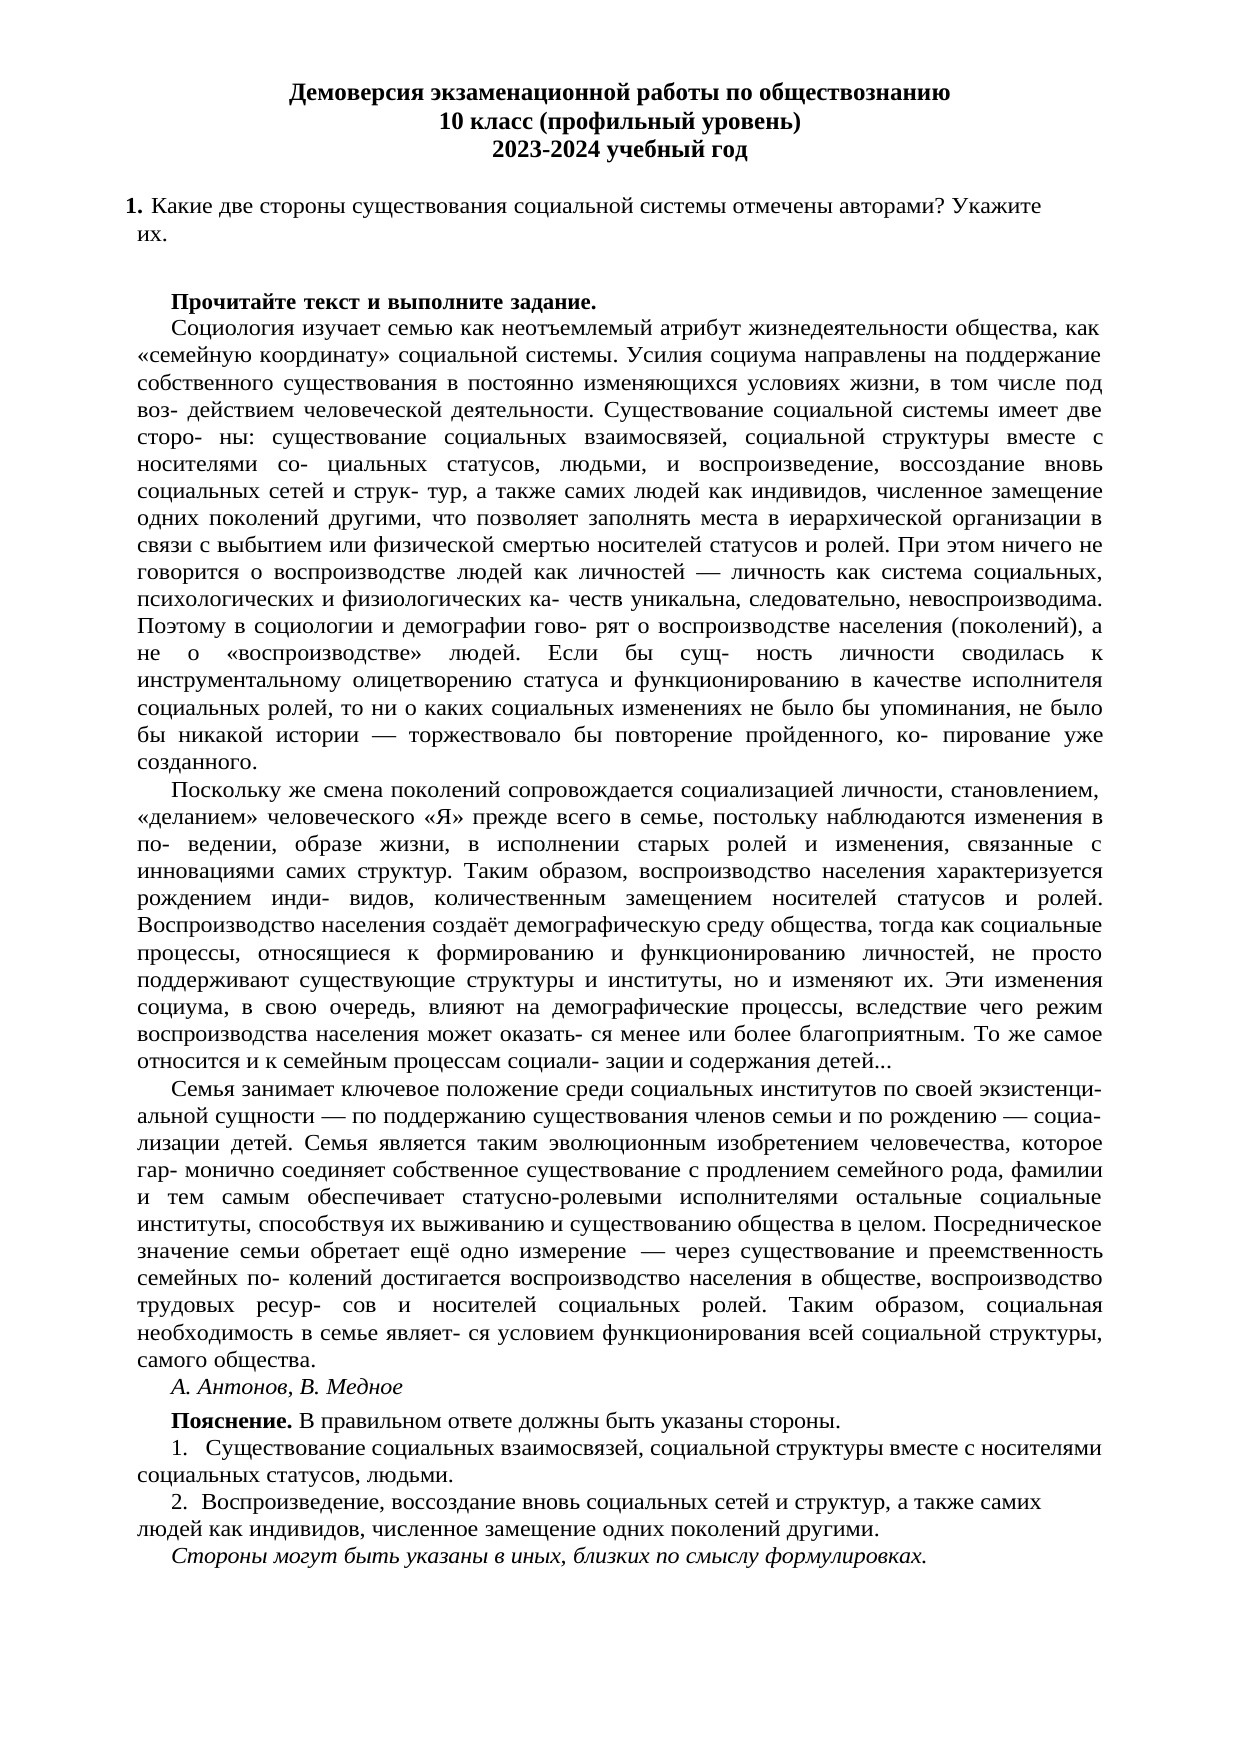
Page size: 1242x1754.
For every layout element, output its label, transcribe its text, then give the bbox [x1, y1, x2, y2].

list Воспроизведение, воссоздание вновь социальных сетей и структур, а также самих людей как индивидов, численное замещение одних поколений другими. [137, 1488, 1103, 1542]
text 1. Какие две стороны существования социальной системы отмечены авторами? Укажите [125, 192, 1114, 219]
text их. [137, 220, 1114, 246]
text Поскольку же смена поколений сопровождается социализацией личности, становлением, [171, 776, 1114, 802]
text 2023-2024 учебный год [125, 134, 1114, 163]
text Семья занимает ключевое положение среди социальных институтов по своей экзистенци- альной сущности — по поддержанию существования членов семьи и по рождению — социа- лизации детей. Семья является таким эволюционным изобретением человечества, которое гар- монично соединяет собственное существование с продлением семейного рода, фамилии и тем самым обеспечивает статусно-ролевыми исполнителями остальные социальные институты, способствуя их выживанию и существованию общества в целом. Посредническое значение семьи обретает ещё одно измерение — через существование и преемственность семейных по- колений достигается воспроизводство населения в обществе, воспроизводство трудовых ресур- сов и носителей социальных ролей. Таким образом, социальная необходимость в семье являет- ся условием функционирования всей социальной структуры, самого общества. [137, 1075, 1103, 1372]
text 10 класс (профильный уровень) [125, 106, 1114, 134]
text «деланием» человеческого «Я» прежде всего в семье, постольку наблюдаются изменения в по- ведении, образе жизни, в исполнении старых ролей и изменения, связанные с инновациями самих структур. Таким образом, воспроизводство населения характеризуется рождением инди- видов, количественным замещением носителей статусов и ролей. Воспроизводство населения создаёт демографическую среду общества, тогда как социальные процессы, относящиеся к формированию и функционированию личностей, не просто поддерживают существующие структуры и институты, но и изменяют их. Эти изменения социума, в свою очередь, влияют на демографические процессы, вследствие чего режим воспроизводства населения может оказать- ся менее или более благоприятным. То же самое относится и к семейным процессам социали- зации и содержания детей... [137, 803, 1103, 1073]
text Пояснение. В правильном ответе должны быть указаны стороны. [171, 1407, 1114, 1433]
list Существование социальных взаимосвязей, социальной структуры вместе с носителями социальных статусов, людьми. [137, 1434, 1103, 1487]
text Стороны могут быть указаны в иных, близких по смыслу формулировках. [171, 1543, 1114, 1569]
text Демоверсия экзаменационной работы по обществознанию [125, 77, 1114, 106]
text А. Антонов, В. Медное [171, 1373, 1114, 1399]
subtitle Прочитайте текст и выполните задание. [171, 288, 1114, 314]
text «семейную координату» социальной системы. Усилия социума направлены на поддержание собственного существования в постоянно изменяющихся условиях жизни, в том числе под воз- действием человеческой деятельности. Существование социальной системы имеет две сторо- ны: существование социальных взаимосвязей, социальной структуры вместе с носителями со- циальных статусов, людьми, и воспроизведение, воссоздание вновь социальных сетей и струк- тур, а также самих людей как индивидов, численное замещение одних поколений другими, что позволяет заполнять места в иерархической организации в связи с выбытием или физической смертью носителей статусов и ролей. При этом ничего не говорится о воспроизводстве людей как личностей — личность как система социальных, психологических и физиологических ка- честв уникальна, следовательно, невоспроизводима. Поэтому в социологии и демографии гово- рят о воспроизводстве населения (поколений), а не о «воспроизводстве» людей. Если бы сущ- ность личности сводилась к инструментальному олицетворению статуса и функционированию в качестве исполнителя социальных ролей, то ни о каких социальных изменениях не было бы упоминания, не было бы никакой истории — торжествовало бы повторение пройденного, ко- пирование уже созданного. [137, 341, 1103, 774]
text Социология изучает семью как неотъемлемый атрибут жизнедеятельности общества, как [171, 314, 1114, 341]
